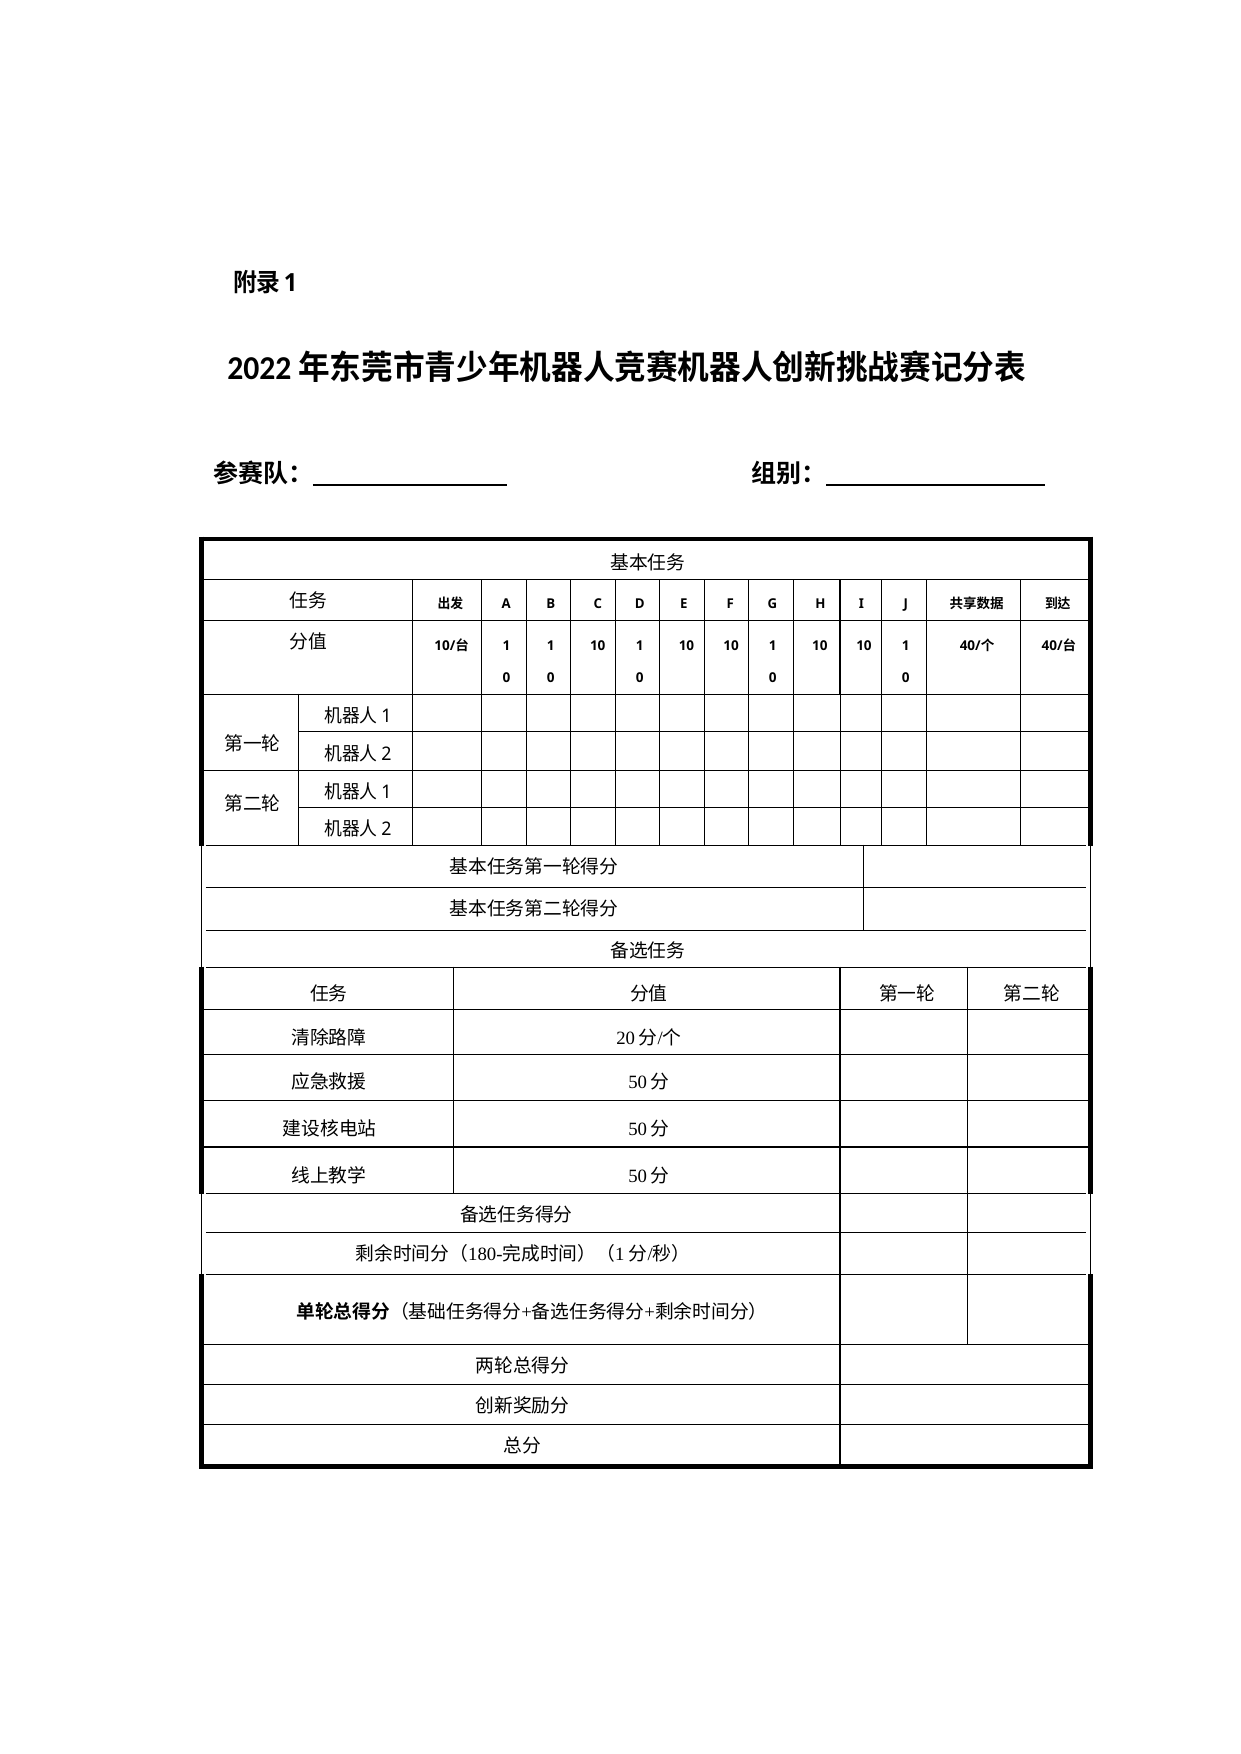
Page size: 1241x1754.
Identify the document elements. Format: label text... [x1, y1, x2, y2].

table_cell 分值 [454, 968, 839, 1009]
table_cell 50分 [454, 1055, 839, 1100]
table_cell [482, 695, 526, 731]
table_cell 单轮总得分（基础任务得分+备选任务得分+剩余时间分） [204, 1274, 839, 1344]
table_cell 机器人2 [299, 808, 412, 844]
table_cell 10 [482, 621, 526, 693]
table_cell [841, 1194, 967, 1232]
table_cell 10 [749, 621, 793, 693]
table_cell [527, 695, 570, 731]
table_cell 基本任务第一轮得分 [202, 845, 863, 887]
table_cell [705, 695, 748, 731]
table_header 基本任务 [204, 541, 1088, 579]
table_cell [527, 771, 570, 807]
table_cell [705, 771, 748, 807]
table_cell [841, 1233, 967, 1274]
table_cell 基本任务第二轮得分 [202, 887, 863, 930]
table_cell [749, 808, 793, 844]
table_cell 10 [794, 621, 839, 693]
table_cell [841, 1425, 1088, 1464]
table_cell [968, 1101, 1088, 1146]
table_cell [882, 732, 926, 769]
table_cell 任务 [204, 967, 453, 1009]
table_cell 线上教学 [204, 1148, 453, 1193]
table_cell [660, 732, 704, 769]
table_cell 总分 [204, 1425, 839, 1464]
table_cell [864, 845, 1090, 887]
table_cell [1021, 732, 1088, 769]
table_cell D [616, 580, 659, 620]
table_cell 10/台 [413, 621, 481, 693]
table_cell [968, 1148, 1088, 1193]
table_cell [482, 771, 526, 807]
table_cell [571, 695, 615, 731]
table_cell [864, 887, 1090, 930]
table_cell G [749, 580, 793, 620]
table_cell [794, 732, 840, 769]
table_cell [794, 695, 840, 731]
table_cell 10 [571, 621, 615, 693]
table_cell [749, 695, 793, 731]
table_cell [882, 771, 926, 807]
table_cell 建设核电站 [204, 1101, 453, 1146]
table_cell [968, 1274, 1088, 1344]
table_cell [616, 732, 659, 769]
table_cell 50分 [454, 1101, 839, 1146]
table_cell [882, 808, 926, 844]
table_cell 任务 [204, 580, 412, 620]
table_cell [749, 732, 793, 769]
table_cell [571, 732, 615, 769]
table_cell 机器人2 [299, 732, 412, 769]
table_cell [841, 1345, 1088, 1384]
table_cell [841, 1010, 967, 1054]
table_cell [968, 1193, 1090, 1232]
table_cell 到达 [1021, 580, 1088, 620]
table_cell 第二轮 [204, 771, 298, 844]
table_cell 两轮总得分 [204, 1345, 839, 1384]
table_cell [841, 1148, 967, 1193]
table_cell 40/台 [1021, 621, 1088, 693]
table_cell [413, 695, 481, 731]
table_cell [1021, 771, 1088, 807]
table_cell [660, 695, 704, 731]
table_cell [841, 808, 881, 844]
table_cell [527, 732, 570, 769]
table_cell C [571, 580, 615, 620]
table_cell 应急救援 [204, 1055, 453, 1100]
table_cell [482, 732, 526, 769]
table_cell [841, 771, 881, 807]
subtitle 参赛队： 组别： [213, 439, 1052, 504]
table_cell [841, 695, 881, 731]
table_cell [660, 771, 704, 807]
table_cell H [794, 580, 839, 620]
table_cell 10 [841, 621, 881, 693]
text 2022年东莞市青少年机器人竞赛机器人创新挑战赛记分表 [227, 333, 1052, 398]
table_cell 20分/个 [454, 1010, 839, 1054]
table_cell [749, 771, 793, 807]
table_cell 剩余时间分（180-完成时间）（1 分/秒） [202, 1232, 839, 1274]
table_cell 共享数据 [927, 580, 1020, 620]
table_cell [616, 808, 659, 844]
table_cell 第一轮 [841, 968, 967, 1009]
table_cell B [527, 580, 570, 620]
table_cell 分值 [204, 621, 412, 693]
table_cell 10 [527, 621, 570, 693]
table_cell [571, 771, 615, 807]
table_cell 10 [660, 621, 704, 693]
table_cell [841, 1101, 967, 1146]
table_cell 创新奖励分 [204, 1385, 839, 1424]
table_cell [482, 808, 526, 844]
table_cell [705, 732, 748, 769]
table_cell A [482, 580, 526, 620]
table_cell [841, 1385, 1088, 1424]
table_cell 出发 [413, 580, 481, 620]
table_cell [413, 808, 481, 844]
table_cell [413, 771, 481, 807]
table_cell [794, 771, 840, 807]
table_cell 机器人1 [299, 695, 412, 731]
table_cell [927, 695, 1020, 731]
table_cell 第二轮 [968, 967, 1088, 1009]
table_cell J [882, 580, 926, 620]
table_cell [527, 808, 570, 844]
table_cell E [660, 580, 704, 620]
table_cell [841, 732, 881, 769]
table_cell [968, 1232, 1090, 1274]
table_cell [841, 1275, 967, 1344]
table_cell [1021, 808, 1088, 844]
table_cell 机器人1 [299, 771, 412, 807]
table_cell I [841, 580, 881, 620]
table_cell 40/个 [927, 621, 1020, 693]
table_cell [968, 1010, 1088, 1054]
table_cell [616, 771, 659, 807]
subtitle 附录 1 [213, 248, 1052, 313]
table_cell 备选任务得分 [202, 1193, 839, 1232]
table_cell [927, 732, 1020, 769]
table_cell [413, 732, 481, 769]
table_cell [841, 1055, 967, 1100]
table_cell [616, 695, 659, 731]
table_cell 备选任务 [202, 930, 1090, 967]
table_cell [705, 808, 748, 844]
table_cell [927, 771, 1020, 807]
table_cell [794, 808, 840, 844]
table_cell 清除路障 [204, 1010, 453, 1054]
table_cell [571, 808, 615, 844]
table_cell 10 [882, 621, 926, 693]
table_cell [660, 808, 704, 844]
table_cell F [705, 580, 748, 620]
table_cell [1021, 695, 1088, 731]
table_cell 10 [705, 621, 748, 693]
table_cell [882, 695, 926, 731]
table_cell [927, 808, 1020, 844]
table_cell 10 [616, 621, 659, 693]
table_cell 第一轮 [204, 695, 298, 769]
table_cell [968, 1055, 1088, 1100]
table_cell 50分 [454, 1148, 839, 1193]
